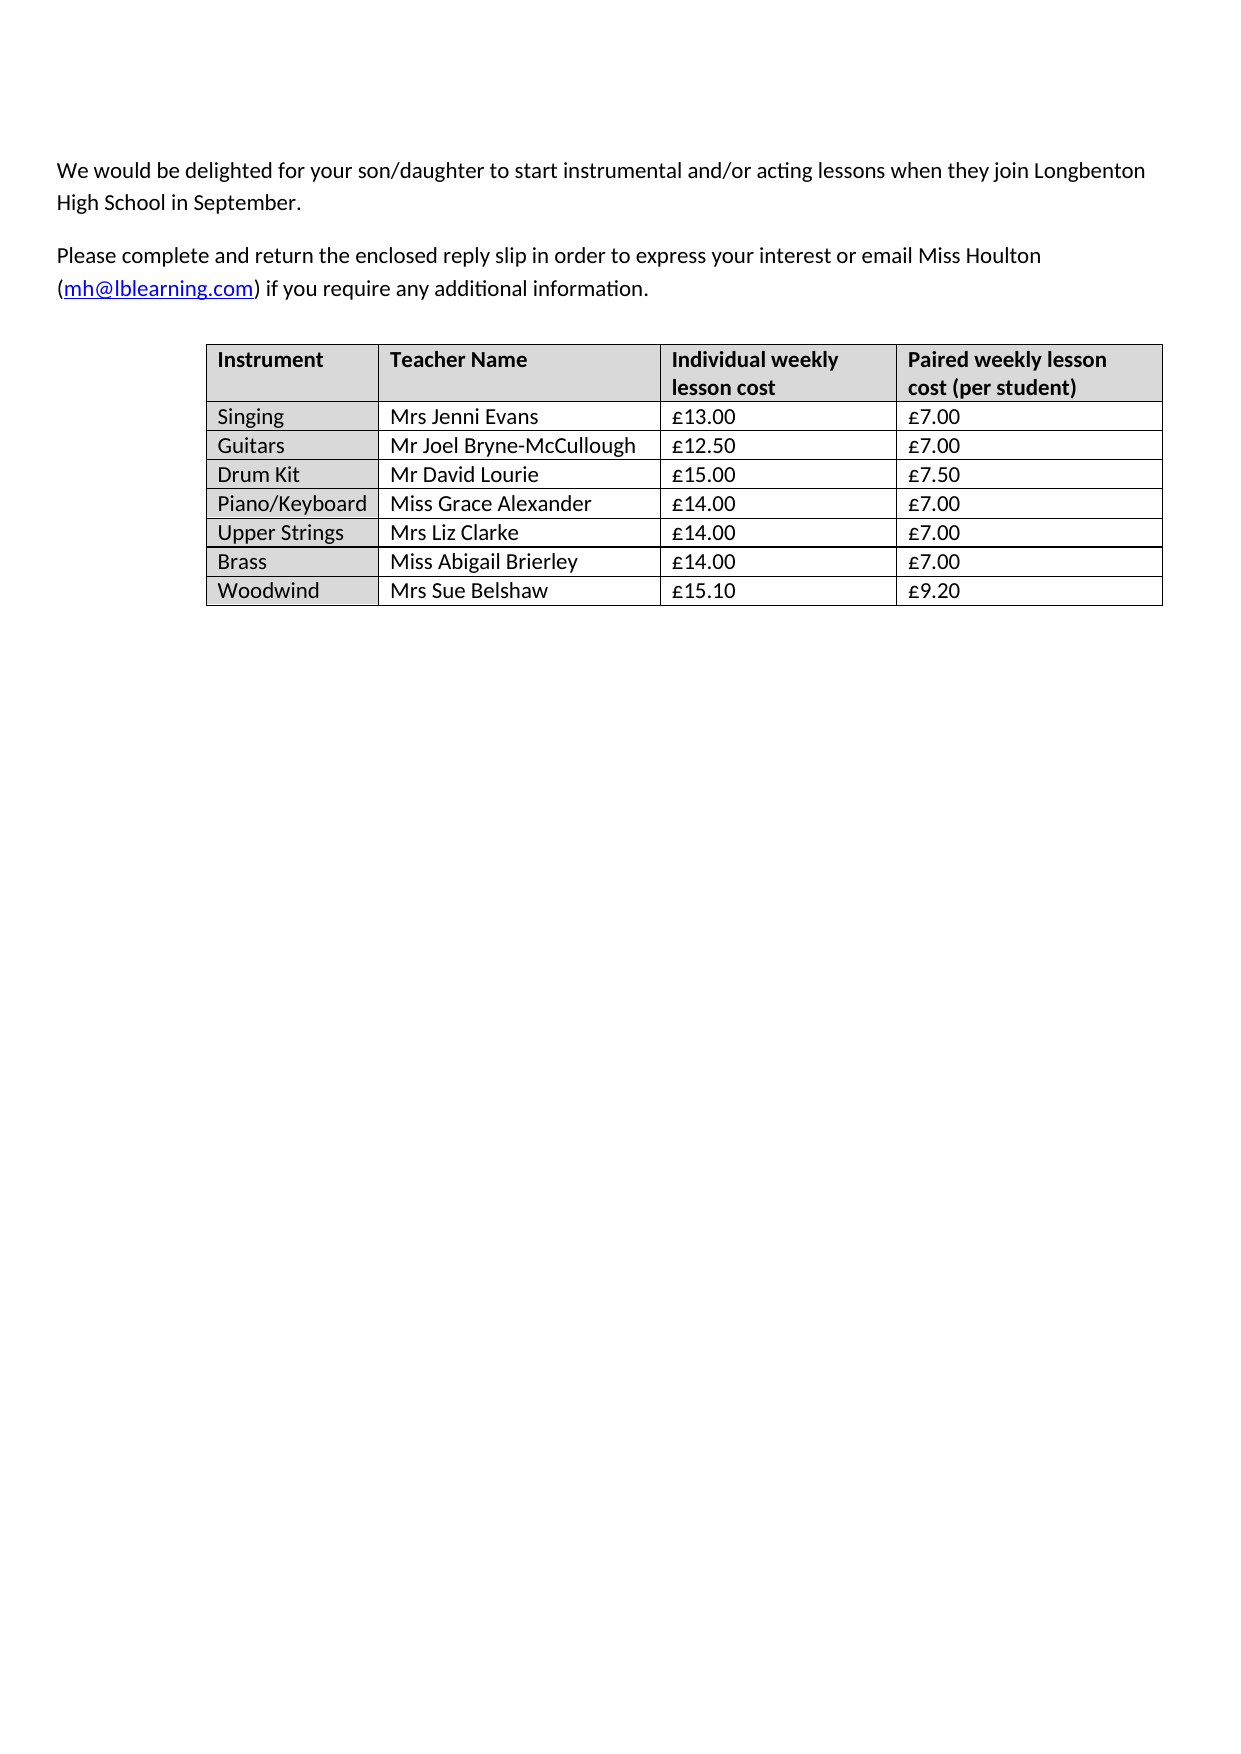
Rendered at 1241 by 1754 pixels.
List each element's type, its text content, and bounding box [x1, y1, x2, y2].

table_cell £7.00 [897, 519, 1162, 546]
table_cell £13.00 [661, 402, 896, 430]
table_cell £7.00 [897, 548, 1162, 576]
table_cell Miss Grace Alexander [379, 489, 660, 517]
table_header Teacher Name [379, 345, 660, 401]
table_cell £12.50 [661, 431, 896, 459]
table_header Individual weekly lesson cost [661, 345, 896, 401]
table_cell Mrs Jenni Evans [379, 402, 660, 430]
text We would be delighted for your son/daughter to start instrumental and/or acting lessons when they join Longbenton High School in September. [57, 156, 1181, 217]
table_cell £7.00 [897, 402, 1162, 430]
table_cell Singing [207, 402, 378, 430]
table_cell £14.00 [661, 519, 896, 546]
table_cell £14.00 [661, 489, 896, 517]
table_header Paired weekly lesson cost (per student) [897, 345, 1162, 401]
table_cell £7.00 [897, 431, 1162, 459]
table_cell £9.20 [897, 577, 1162, 604]
table_cell Mrs Liz Clarke [379, 519, 660, 546]
table_cell Mr Joel Bryne-McCullough [379, 431, 660, 459]
table_header Instrument [207, 345, 378, 401]
table_cell Mrs Sue Belshaw [379, 577, 660, 604]
table_cell £15.00 [661, 460, 896, 488]
table_cell Miss Abigail Brierley [379, 548, 660, 576]
table_cell £15.10 [661, 577, 896, 604]
table_cell Guitars [207, 431, 378, 459]
table_cell £7.50 [897, 460, 1162, 488]
table_cell £14.00 [661, 548, 896, 576]
table_cell Drum Kit [207, 460, 378, 488]
table_cell Piano/Keyboard [207, 489, 378, 517]
table_cell £7.00 [897, 489, 1162, 517]
table_cell Woodwind [207, 577, 378, 604]
table_cell Brass [207, 548, 378, 576]
text Please complete and return the enclosed reply slip in order to express your interest or email Miss Houlton (mh@lblearning.com) if you require any additional information. [57, 242, 1181, 302]
table_cell Upper Strings [207, 519, 378, 546]
table_cell Mr David Lourie [379, 460, 660, 488]
